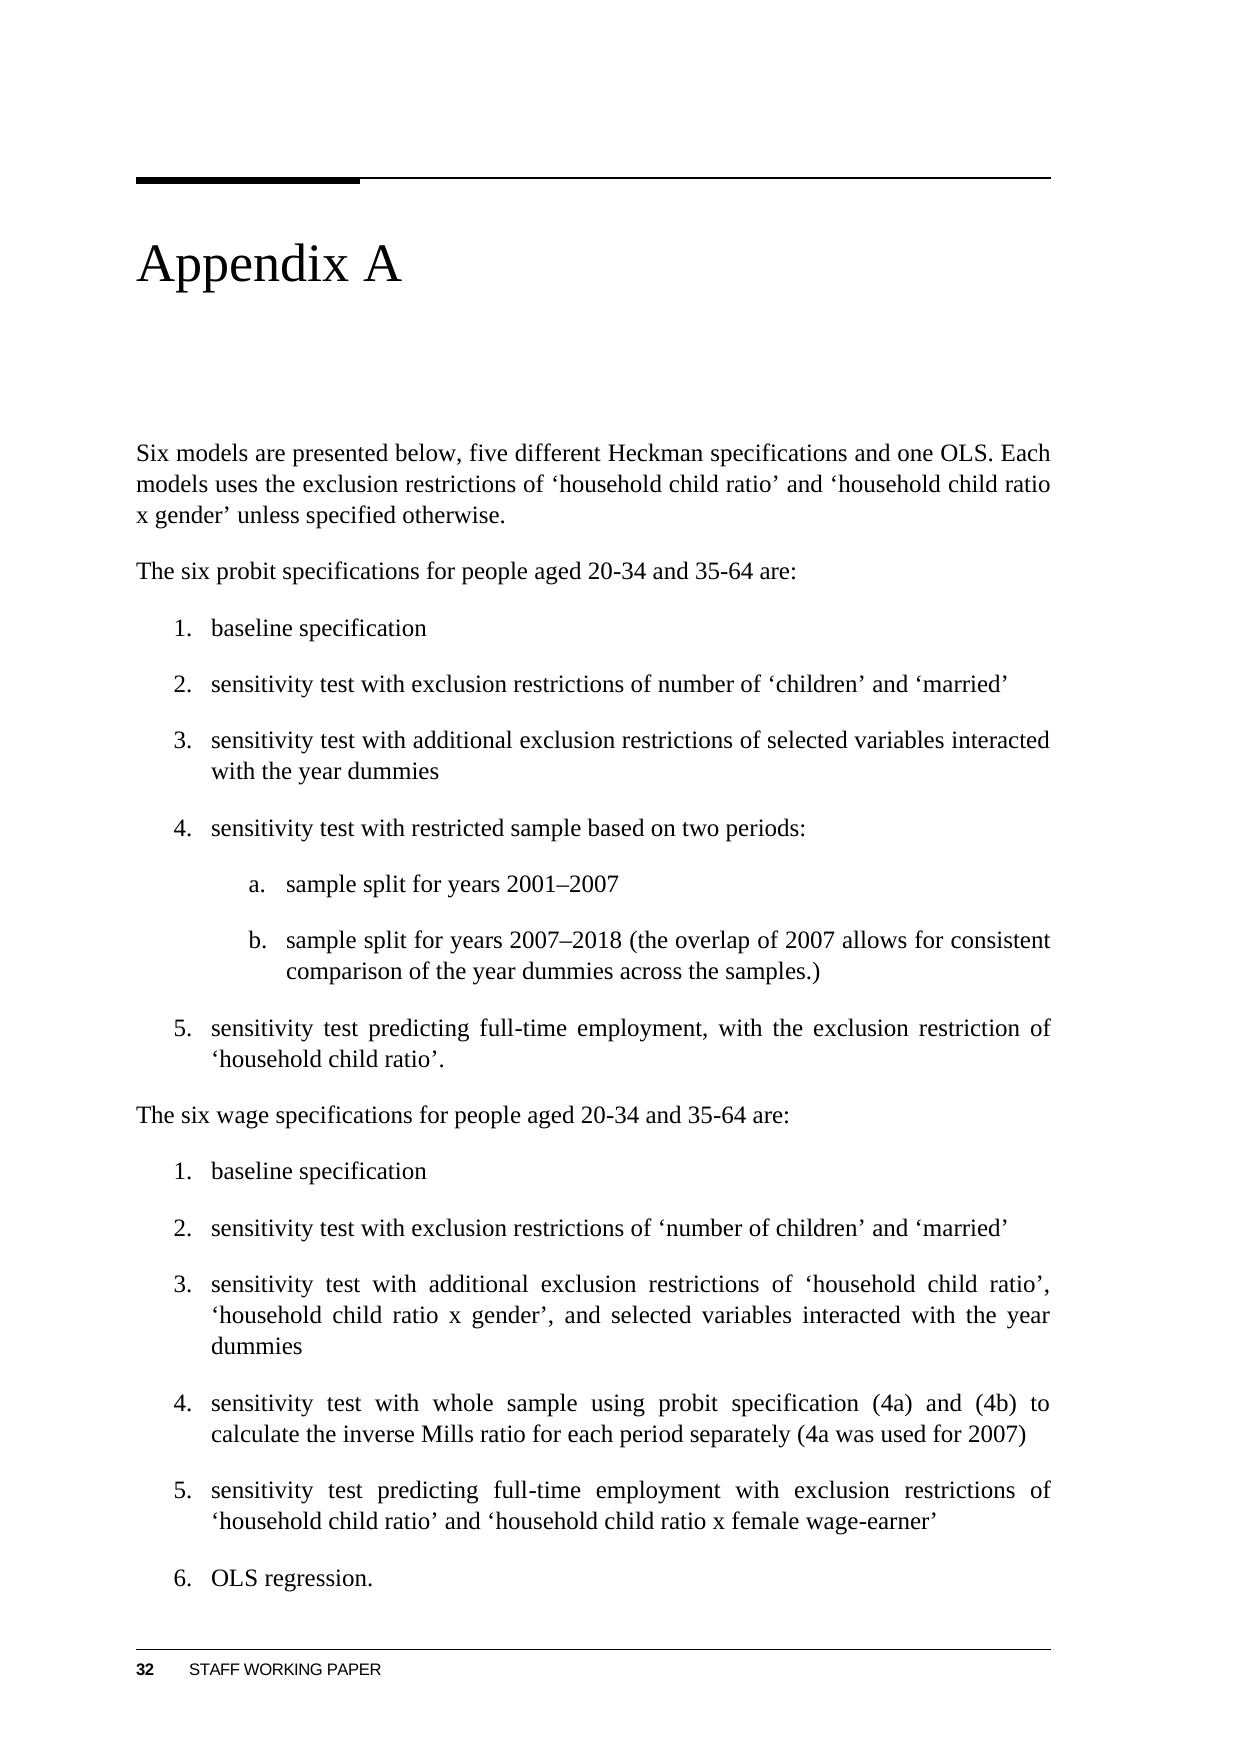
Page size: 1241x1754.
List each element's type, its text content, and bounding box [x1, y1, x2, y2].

list sensitivity test with exclusion restrictions of number of ‘children’ and ‘married’ [173, 666, 1051, 698]
list baseline specification [173, 610, 1051, 641]
list sensitivity test with restricted sample based on two periods: [173, 810, 1051, 841]
list baseline specification [173, 1154, 1051, 1185]
list sensitivity test predicting full-time employment with exclusion restrictions of ‘household child ratio’ and ‘household child ratio x female wage-earner’ [173, 1473, 1051, 1535]
text Six models are presented below, five different Heckman specifications and one OLS. Each models uses the exclusion restrictions of ‘household child ratio’ and ‘household child ratio x gender’ unless specified otherwise. [136, 435, 1051, 529]
subtitle Appendix A [136, 231, 1051, 293]
text The six probit specifications for people aged 20-34 and 35-64 are: [136, 554, 1051, 585]
list sensitivity test with exclusion restrictions of ‘number of children’ and ‘married’ [173, 1210, 1051, 1241]
list sample split for years 2007–2018 (the overlap of 2007 allows for consistent comparison of the year dummies across the samples.) [248, 923, 1051, 985]
list sensitivity test with additional exclusion restrictions of selected variables interacted with the year dummies [173, 723, 1051, 785]
list OLS regression. [173, 1560, 1051, 1591]
list sensitivity test with additional exclusion restrictions of ‘household child ratio’, ‘household child ratio x gender’, and selected variables interacted with the year dummies [173, 1266, 1051, 1360]
list sensitivity test predicting full-time employment, with the exclusion restriction of ‘household child ratio’. [173, 1010, 1051, 1073]
text The six wage specifications for people aged 20-34 and 35-64 are: [136, 1098, 1051, 1129]
list sample split for years 2001–2007 [248, 866, 1051, 898]
list sensitivity test with whole sample using probit specification (4a) and (4b) to calculate the inverse Mills ratio for each period separately (4a was used for 2007) [173, 1385, 1051, 1448]
